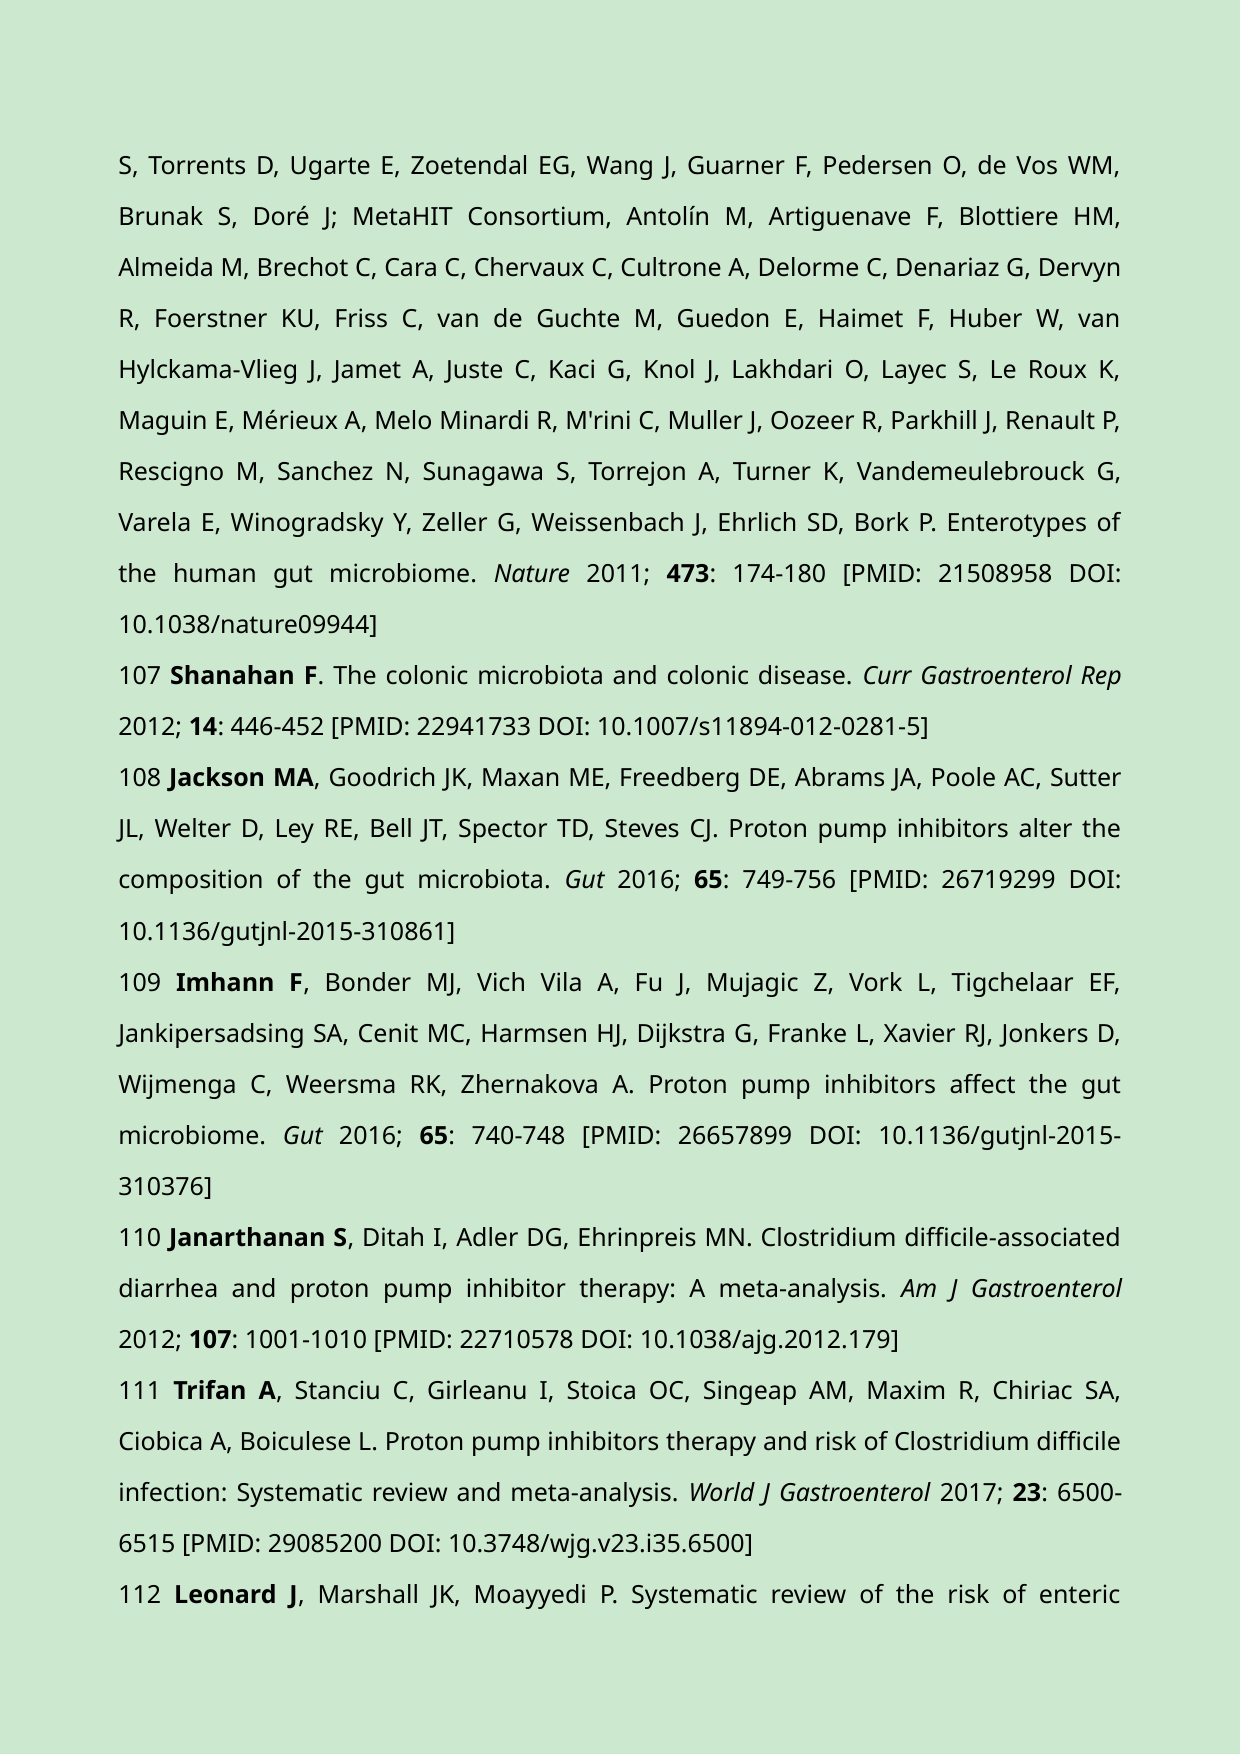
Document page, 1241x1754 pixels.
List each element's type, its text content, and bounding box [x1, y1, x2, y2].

text 108 Jackson MA, Goodrich JK, Maxan ME, Freedberg DE, Abrams JA, Poole AC, Sutter JL, Welter D, Ley RE, Bell JT, Spector TD, Steves CJ. Proton pump inhibitors alter the composition of the gut microbiota. Gut 2016; 65: 749-756 [PMID: 26719299 DOI: 10.1136/gutjnl-2015-310861] [118, 760, 1122, 947]
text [118, 148, 1122, 641]
text 110 Janarthanan S, Ditah I, Adler DG, Ehrinpreis MN. Clostridium difficile-associated diarrhea and proton pump inhibitor therapy: A meta-analysis. Am J Gastroenterol 2012; 107: 1001-1010 [PMID: 22710578 DOI: 10.1038/ajg.2012.179] [118, 1219, 1122, 1356]
text 109 Imhann F, Bonder MJ, Vich Vila A, Fu J, Mujagic Z, Vork L, Tigchelaar EF, Jankipersadsing SA, Cenit MC, Harmsen HJ, Dijkstra G, Franke L, Xavier RJ, Jonkers D, Wijmenga C, Weersma RK, Zhernakova A. Proton pump inhibitors affect the gut microbiome. Gut 2016; 65: 740-748 [PMID: 26657899 DOI: 10.1136/gutjnl-2015-310376] [118, 964, 1122, 1202]
text 107 Shanahan F. The colonic microbiota and colonic disease. Curr Gastroenterol Rep 2012; 14: 446-452 [PMID: 22941733 DOI: 10.1007/s11894-012-0281-5] [118, 658, 1122, 743]
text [118, 1577, 1122, 1611]
text 111 Trifan A, Stanciu C, Girleanu I, Stoica OC, Singeap AM, Maxim R, Chiriac SA, Ciobica A, Boiculese L. Proton pump inhibitors therapy and risk of Clostridium difficile infection: Systematic review and meta-analysis. World J Gastroenterol 2017; 23: 6500-6515 [PMID: 29085200 DOI: 10.3748/wjg.v23.i35.6500] [118, 1373, 1122, 1560]
